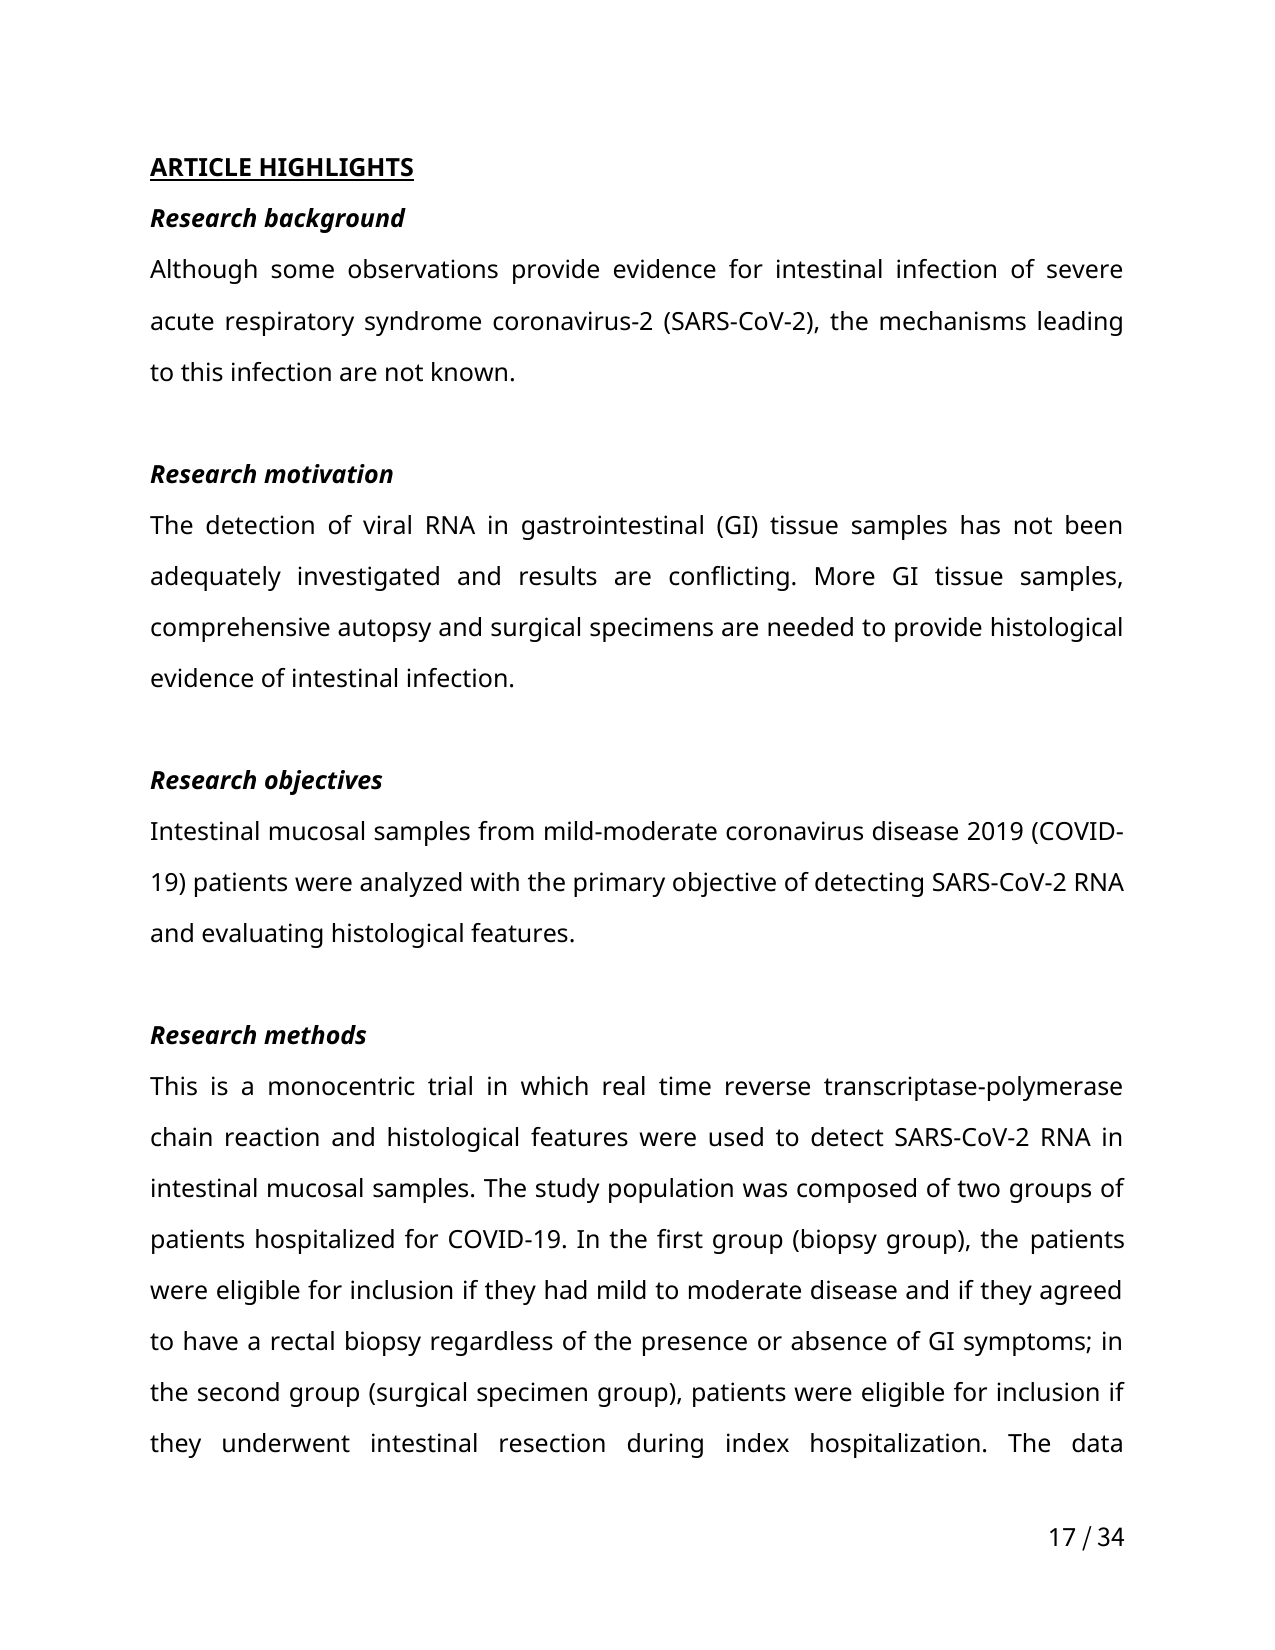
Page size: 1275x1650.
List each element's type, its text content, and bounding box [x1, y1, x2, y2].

text Research objectives [150, 762, 1125, 797]
text ARTICLE HIGHLIGHTS [150, 150, 1125, 184]
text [150, 1069, 1125, 1460]
text Intestinal mucosal samples from mild-moderate coronavirus disease 2019 (COVID-19) patients were analyzed with the primary objective of detecting SARS-CoV-2 RNA and evaluating histological features. [150, 813, 1125, 950]
text Although some observations provide evidence for intestinal infection of severe acute respiratory syndrome coronavirus-2 (SARS-CoV-2), the mechanisms leading to this infection are not known. [150, 252, 1125, 388]
text Research motivation [150, 456, 1125, 490]
text Research methods [150, 1018, 1125, 1052]
text Research background [150, 201, 1125, 235]
text The detection of viral RNA in gastrointestinal (GI) tissue samples has not been adequately investigated and results are conflicting. More GI tissue samples, comprehensive autopsy and surgical specimens are needed to provide histological evidence of intestinal infection. [150, 507, 1125, 694]
